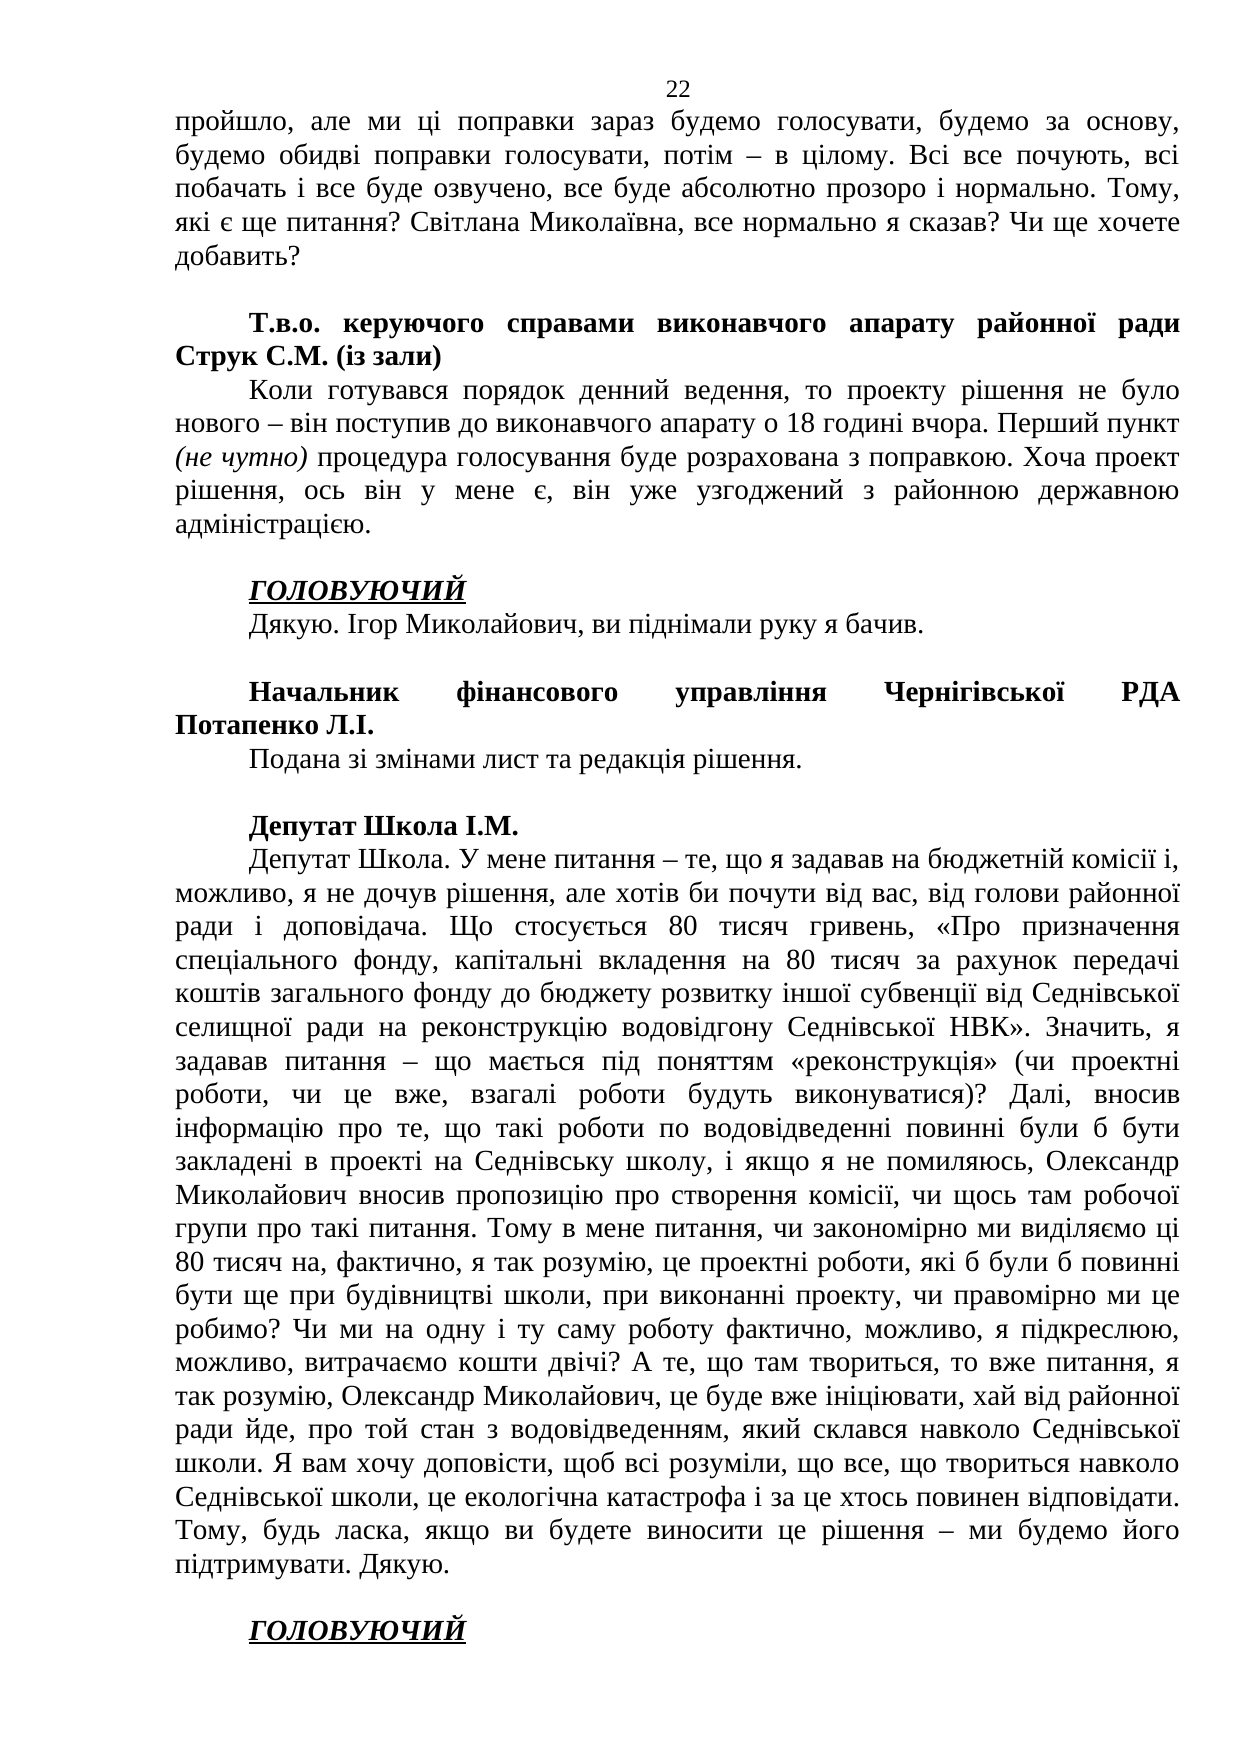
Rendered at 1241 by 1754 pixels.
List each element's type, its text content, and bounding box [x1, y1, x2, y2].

text Т.в.о. керуючого справами виконавчого апарату районної ради Струк С.М. (із зали) [175, 305, 1181, 372]
text Коли готувався порядок денний ведення, то проекту рішення не було нового – він поступив до виконавчого апарату о 18 годині вчора. Перший пункт (не чутно) процедура голосування буде розрахована з поправкою. Хоча проект рішення, ось він у мене є, він уже узгоджений з районною державною адміністрацією. [175, 372, 1181, 539]
text Депутат Школа І.М. [175, 808, 1181, 841]
text Начальник фінансового управління Чернігівської РДА Потапенко Л.І. [175, 674, 1181, 741]
text ГОЛОВУЮЧИЙ [175, 573, 1181, 607]
text Подана зі змінами лист та редакція рішення. [175, 741, 1181, 774]
text Дякую. Ігор Миколайович, ви піднімали руку я бачив. [175, 607, 1181, 640]
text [175, 103, 1181, 271]
text Депутат Школа. У мене питання – те, що я задавав на бюджетній комісії і, можливо, я не дочув рішення, але хотів би почути від вас, від голови районної ради і доповідача. Що стосується 80 тисяч гривень, «Про призначення спеціального фонду, капітальні вкладення на 80 тисяч за рахунок передачі коштів загального фонду до бюджету розвитку іншої субвенції від Седнівської селищної ради на реконструкцію водовідгону Седнівської НВК». Значить, я задавав питання – що мається під поняттям «реконструкція» (чи проектні роботи, чи це вже, взагалі роботи будуть виконуватися)? Далі, вносив інформацію про те, що такі роботи по водовідведенні повинні були б бути закладені в проекті на Седнівську школу, і якщо я не помиляюсь, Олександр Миколайович вносив пропозицію про створення комісії, чи щось там робочої групи про такі питання. Тому в мене питання, чи закономірно ми виділяємо ці 80 тисяч на, фактично, я так розумію, це проектні роботи, які б були б повинні бути ще при будівництві школи, при виконанні проекту, чи правомірно ми це робимо? Чи ми на одну і ту саму роботу фактично, можливо, я підкреслюю, можливо, витрачаємо кошти двічі? А те, що там твориться, то вже питання, я так розумію, Олександр Миколайович, це буде вже ініціювати, хай від районної ради йде, про той стан з водовідведенням, який склався навколо Седнівської школи. Я вам хочу доповісти, щоб всі розуміли, що все, що твориться навколо Седнівської школи, це екологічна катастрофа і за це хтось повинен відповідати. Тому, будь ласка, якщо ви будете виносити це рішення – ми будемо його підтримувати. Дякую. [175, 841, 1181, 1579]
text ГОЛОВУЮЧИЙ [175, 1613, 1181, 1646]
